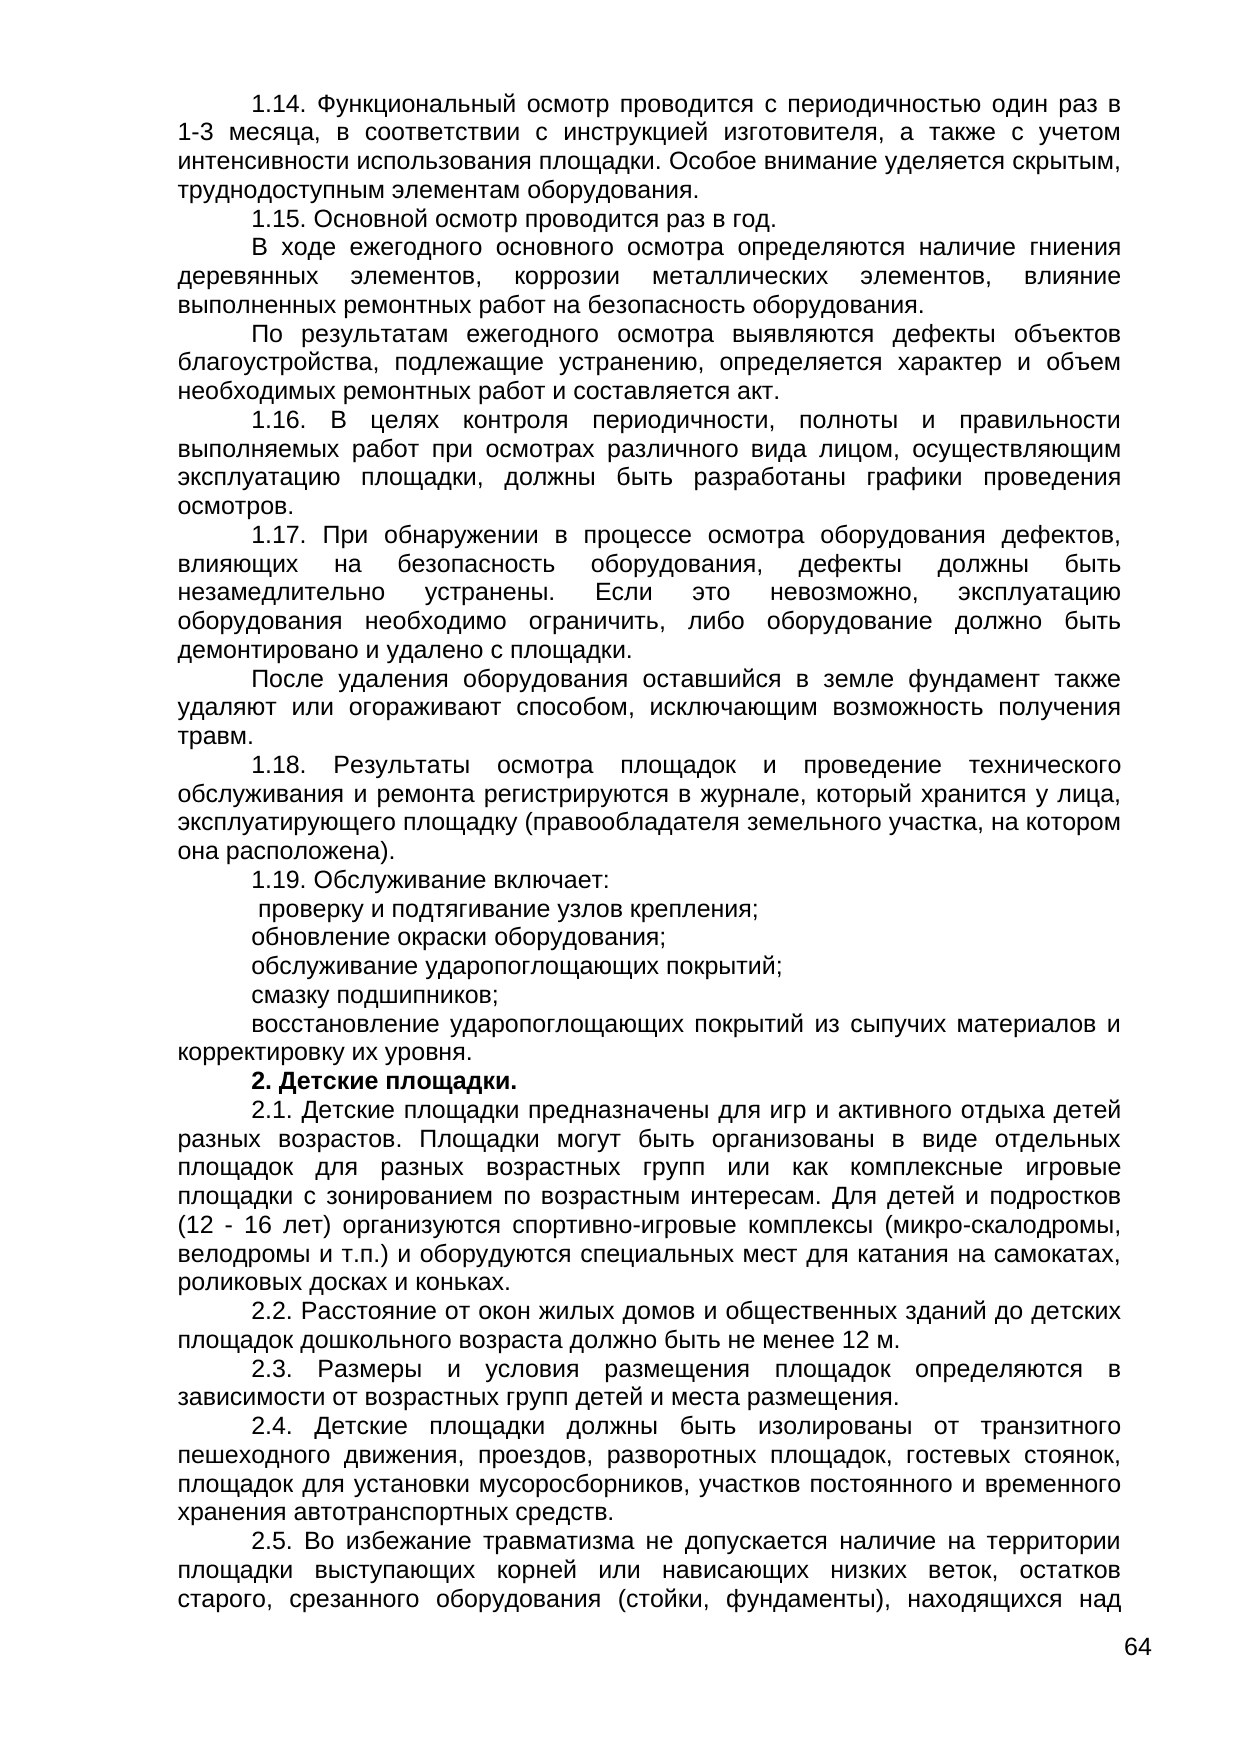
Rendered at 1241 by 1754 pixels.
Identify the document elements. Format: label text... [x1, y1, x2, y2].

text смазку подшипников; [177, 980, 1122, 1009]
text 2.2. Расстояние от окон жилых домов и общественных зданий до детских площадок дошкольного возраста должно быть не менее 12 м. [177, 1296, 1122, 1354]
text 1.17. При обнаружении в процессе осмотра оборудования дефектов, влияющих на безопасность оборудования, дефекты должны быть незамедлительно устранены. Если это невозможно, эксплуатацию оборудования необходимо ограничить, либо оборудование должно быть демонтировано и удалено с площадки. [177, 520, 1122, 664]
text 1.16. В целях контроля периодичности, полноты и правильности выполняемых работ при осмотрах различного вида лицом, осуществляющим эксплуатацию площадки, должны быть разработаны графики проведения осмотров. [177, 405, 1122, 520]
text По результатам ежегодного осмотра выявляются дефекты объектов благоустройства, подлежащие устранению, определяется характер и объем необходимых ремонтных работ и составляется акт. [177, 319, 1122, 405]
text 1.18. Результаты осмотра площадок и проведение технического обслуживания и ремонта регистрируются в журнале, который хранится у лица, эксплуатирующего площадку (правообладателя земельного участка, на котором она расположена). [177, 750, 1122, 865]
text В ходе ежегодного основного осмотра определяются наличие гниения деревянных элементов, коррозии металлических элементов, влияние выполненных ремонтных работ на безопасность оборудования. [177, 232, 1122, 319]
text 2.4. Детские площадки должны быть изолированы от транзитного пешеходного движения, проездов, разворотных площадок, гостевых стоянок, площадок для установки мусоросборников, участков постоянного и временного хранения автотранспортных средств. [177, 1411, 1122, 1526]
text восстановление ударопоглощающих покрытий из сыпучих материалов и корректировку их уровня. [177, 1009, 1122, 1066]
text 1.14. Функциональный осмотр проводится с периодичностью один раз в 1-3 месяца, в соответствии с инструкцией изготовителя, а также с учетом интенсивности использования площадки. Особое внимание уделяется скрытым, труднодоступным элементам оборудования. [177, 89, 1122, 204]
text 2.1. Детские площадки предназначены для игр и активного отдыха детей разных возрастов. Площадки могут быть организованы в виде отдельных площадок для разных возрастных групп или как комплексные игровые площадки с зонированием по возрастным интересам. Для детей и подростков (12 - 16 лет) организуются спортивно-игровые комплексы (микро-скалодромы, велодромы и т.п.) и оборудуются специальных мест для катания на самокатах, роликовых досках и коньках. [177, 1095, 1122, 1296]
text обновление окраски оборудования; [177, 922, 1122, 951]
text 2.3. Размеры и условия размещения площадок определяются в зависимости от возрастных групп детей и места размещения. [177, 1354, 1122, 1411]
text 1.19. Обслуживание включает: [177, 865, 1122, 894]
text проверку и подтягивание узлов крепления; [177, 894, 1122, 922]
text обслуживание ударопоглощающих покрытий; [177, 951, 1122, 980]
text 1.15. Основной осмотр проводится раз в год. [177, 204, 1122, 232]
text 2. Детские площадки. [177, 1066, 1122, 1095]
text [177, 1526, 1122, 1612]
text После удаления оборудования оставшийся в земле фундамент также удаляют или огораживают способом, исключающим возможность получения травм. [177, 664, 1122, 750]
